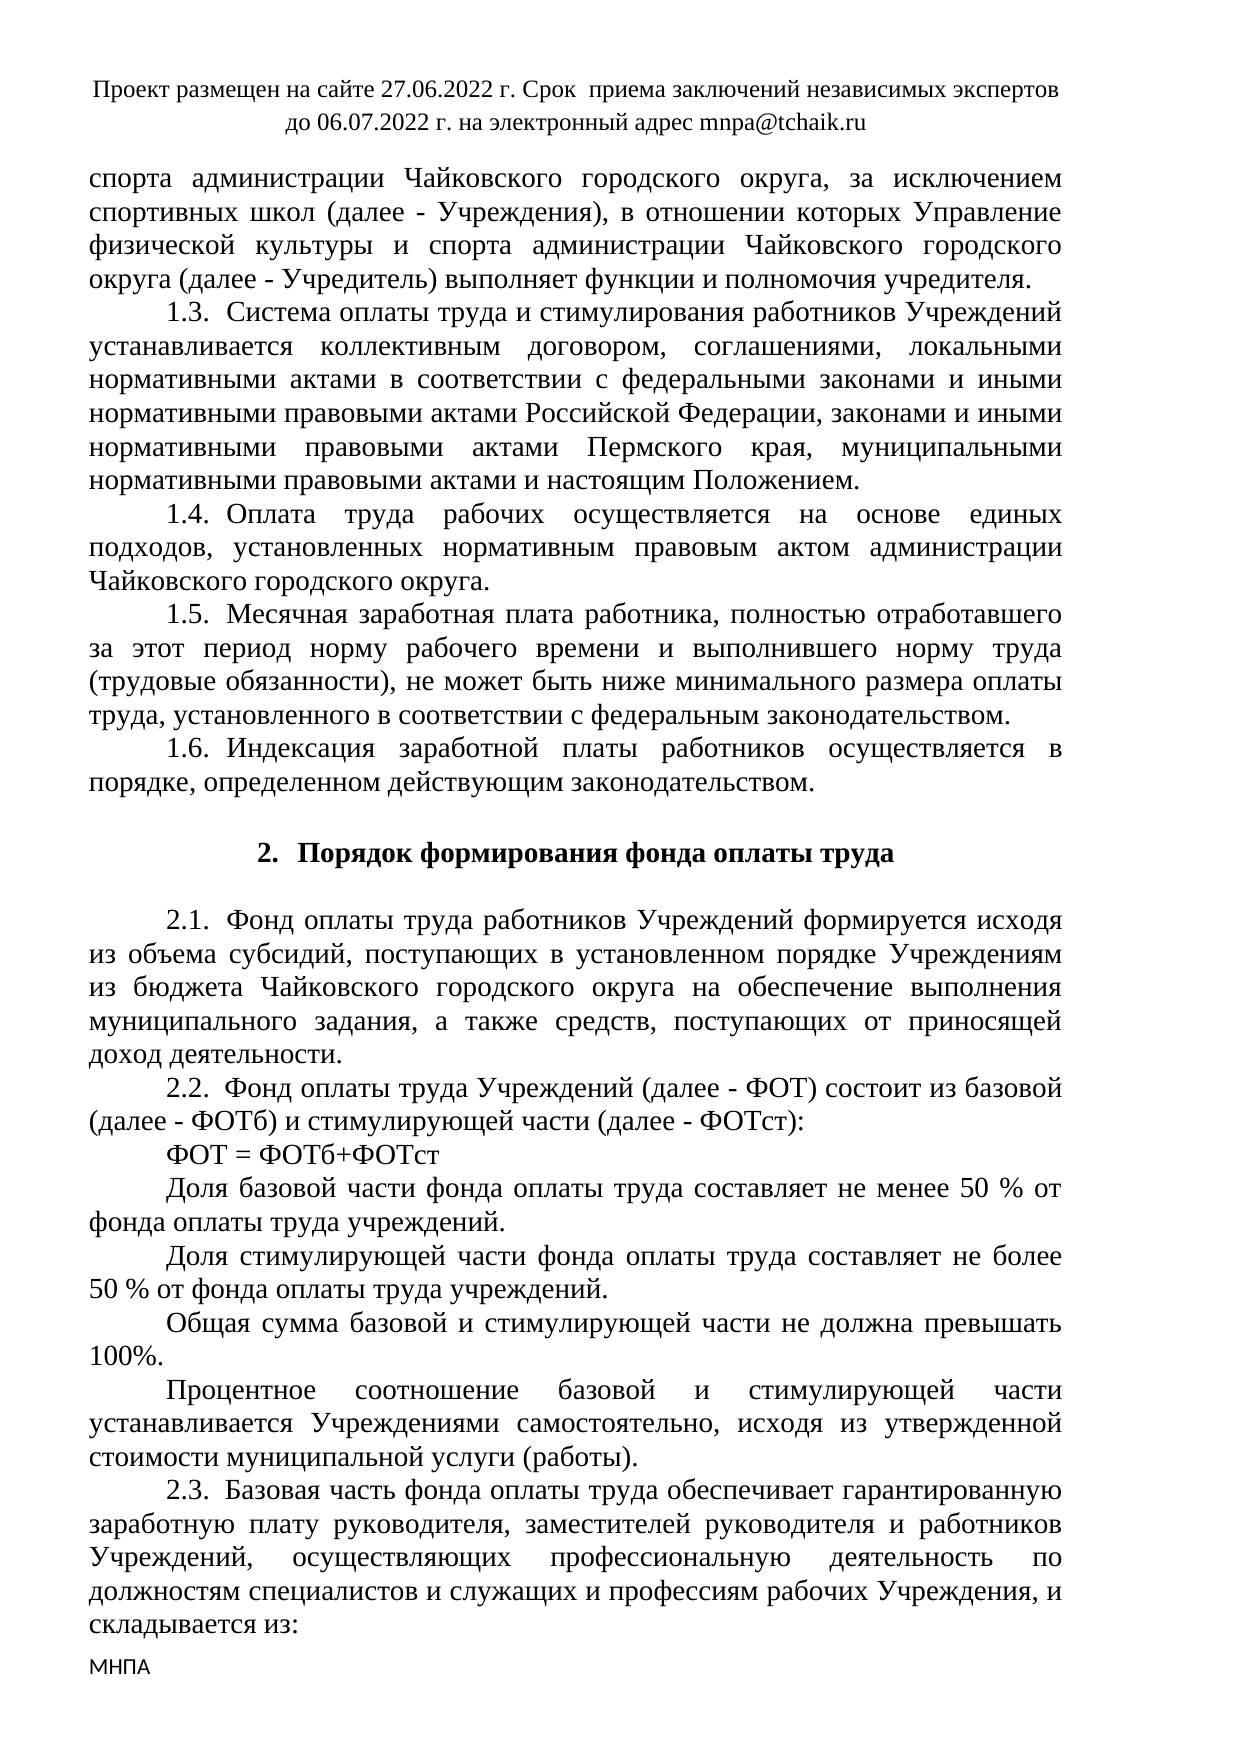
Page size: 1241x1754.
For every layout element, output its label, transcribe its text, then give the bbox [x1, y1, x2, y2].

list Фонд оплаты труда Учреждений (далее - ФОТ) состоит из базовой (далее - ФОТб) и стимулирующей части (далее - ФОТст): [89, 1070, 1063, 1137]
list Система оплаты труда и стимулирования работников Учреждений устанавливается коллективным договором, соглашениями, локальными нормативными актами в соответствии с федеральными законами и иными нормативными правовыми актами Российской Федерации, законами и иными нормативными правовыми актами Пермского края, муниципальными нормативными правовыми актами и настоящим Положением. [89, 294, 1063, 496]
text Общая сумма базовой и стимулирующей части не должна превышать 100%. [89, 1305, 1063, 1372]
text Процентное соотношение базовой и стимулирующей части устанавливается Учреждениями самостоятельно, исходя из утвержденной стоимости муниципальной услуги (работы). [89, 1372, 1063, 1472]
list Базовая часть фонда оплаты труда обеспечивает гарантированную заработную плату руководителя, заместителей руководителя и работников Учреждений, осуществляющих профессиональную деятельность по должностям специалистов и служащих и профессиям рабочих Учреждения, и складывается из: [89, 1472, 1063, 1640]
list Оплата труда рабочих осуществляется на основе единых подходов, установленных нормативным правовым актом администрации Чайковского городского округа. [89, 496, 1063, 596]
list Фонд оплаты труда работников Учреждений формируется исходя из объема субсидий, поступающих в установленном порядке Учреждениям из бюджета Чайковского городского округа на обеспечение выполнения муниципального задания, а также средств, поступающих от приносящей доход деятельности. [89, 902, 1063, 1070]
text Доля базовой части фонда оплаты труда составляет не менее 50 % от фонда оплаты труда учреждений. [89, 1171, 1063, 1238]
list Индексация заработной платы работников осуществляется в порядке, определенном действующим законодательством. [89, 731, 1063, 798]
list Месячная заработная плата работника, полностью отработавшего за этот период норму рабочего времени и выполнившего норму труда (трудовые обязанности), не может быть ниже минимального размера оплаты труда, установленного в соответствии с федеральным законодательством. [89, 596, 1063, 731]
list Порядок формирования фонда оплаты труда [89, 835, 1063, 869]
text ФОТ = ФОТб+ФОТст [89, 1137, 1063, 1171]
text Доля стимулирующей части фонда оплаты труда составляет не более 50 % от фонда оплаты труда учреждений. [89, 1238, 1063, 1305]
